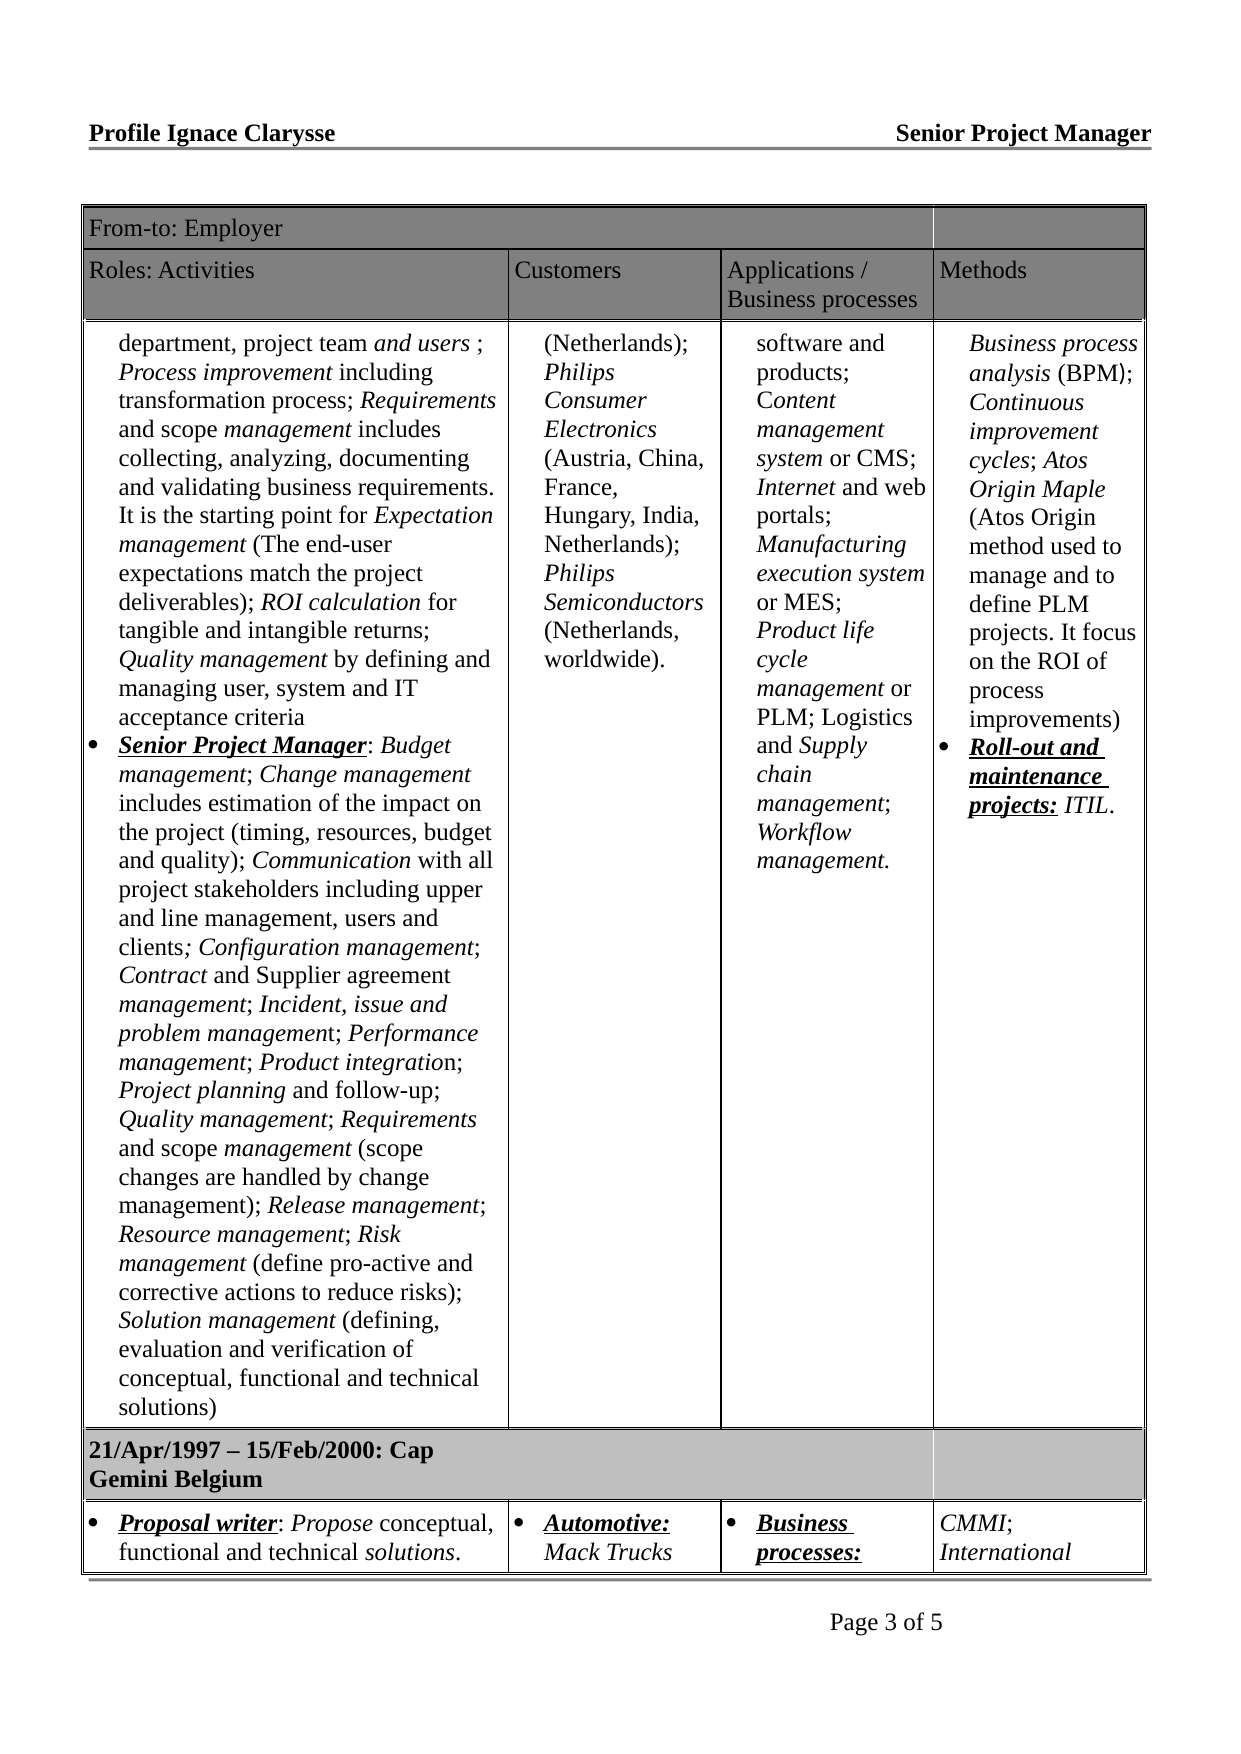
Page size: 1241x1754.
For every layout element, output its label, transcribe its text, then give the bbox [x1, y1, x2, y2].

table_cell [934, 1427, 1144, 1499]
table_cell [721, 1430, 933, 1499]
table_header [508, 208, 721, 248]
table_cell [722, 322, 933, 1427]
table_header [721, 208, 933, 248]
table_cell [508, 1430, 721, 1499]
table_cell Roles: Activities [84, 250, 508, 319]
table_cell Customers [509, 250, 720, 319]
table_header From-to: Employer [84, 208, 508, 248]
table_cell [83, 319, 508, 1427]
table_cell Methods [934, 250, 1144, 319]
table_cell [722, 1502, 933, 1572]
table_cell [509, 1502, 720, 1572]
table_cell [934, 1499, 1146, 1572]
table_header [934, 208, 1144, 248]
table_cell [83, 1499, 508, 1572]
table_cell Applications / Business processes [722, 250, 933, 319]
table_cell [934, 319, 1146, 1427]
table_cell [509, 322, 720, 1427]
table_cell 21/Apr/1997 – 15/Feb/2000: Cap Gemini Belgium [84, 1427, 508, 1499]
